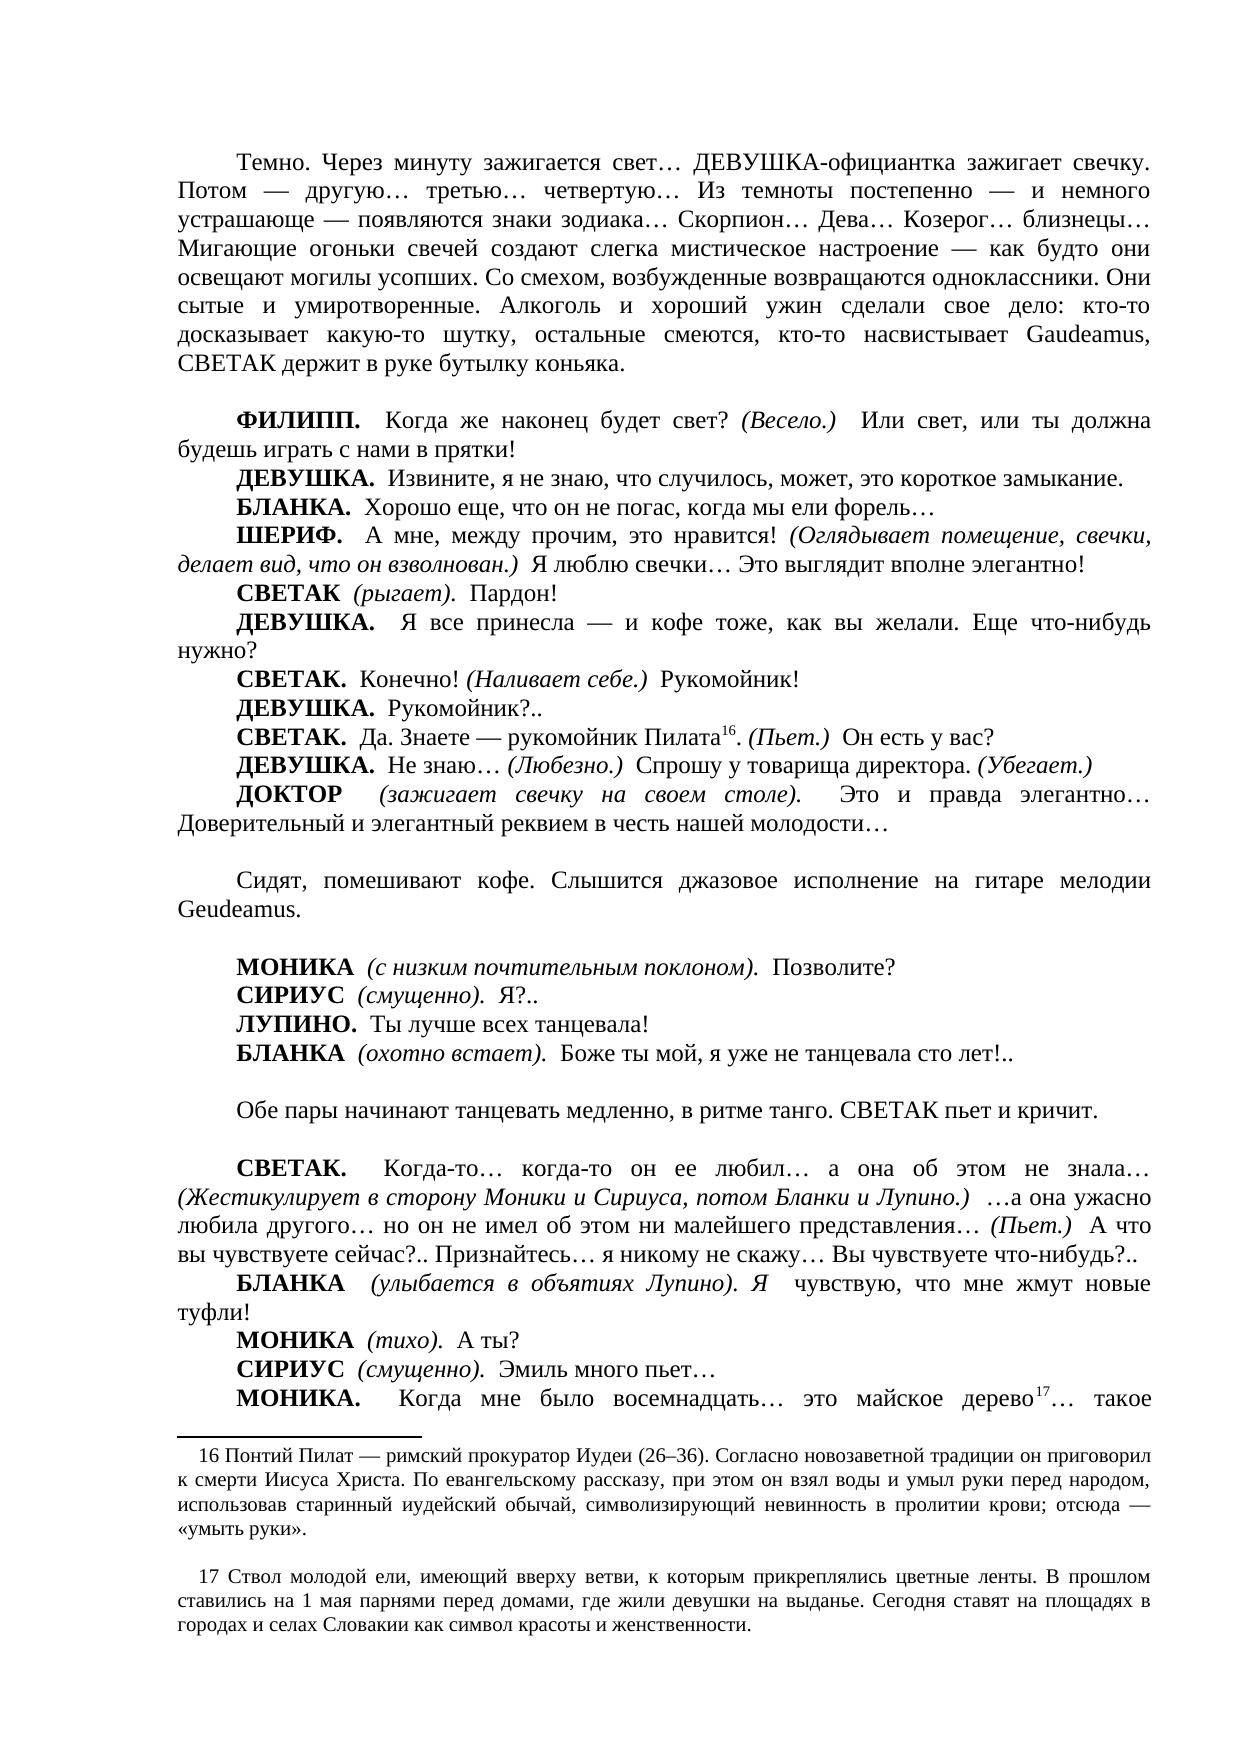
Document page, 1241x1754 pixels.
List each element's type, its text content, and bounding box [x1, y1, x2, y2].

text БЛАНКА (улыбается в объятиях Лупино). Я чувствую, что мне жмут новые туфли! [177, 1268, 1152, 1326]
text СВЕТАК (рыгает). Пардон! [177, 578, 1152, 607]
text Сидят, помешивают кофе. Слышится джазовое исполнение на гитаре мелодии Geudeamus. [177, 866, 1152, 923]
text ДЕВУШКА. Не знаю… (Любезно.) Спрошу у товарища директора. (Убегает.) [177, 751, 1152, 779]
text ДЕВУШКА. Я все принесла — и кофе тоже, как вы желали. Еще что-нибудь нужно? [177, 607, 1152, 664]
text Обе пары начинают танцевать медленно, в ритме танго. СВЕТАК пьет и кричит. [177, 1096, 1152, 1124]
text ДЕВУШКА. Рукомойник?.. [177, 693, 1152, 722]
text МОНИКА (тихо). А ты? [177, 1326, 1152, 1354]
text СИРИУС (смущенно). Я?.. [177, 981, 1152, 1009]
text СВЕТАК. Конечно! (Наливает себе.) Рукомойник! [177, 664, 1152, 693]
text ДОКТОР (зажигает свечку на своем столе). Это и правда элегантно… Доверительный и элегантный реквием в честь нашей молодости… [177, 779, 1152, 837]
text СВЕТАК. Когда-то… когда-то он ее любил… а она об этом не знала… (Жестикулирует в сторону Моники и Сириуса, потом Бланки и Лупино.) …а она ужасно любила другого… но он не имел об этом ни малейшего представления… (Пьет.) А что вы чувствуете сейчас?.. Признайтесь… я никому не скажу… Вы чувствуете что-нибудь?.. [177, 1153, 1152, 1268]
text Темно. Через минуту зажигается свет… ДЕВУШКА-официантка зажигает свечку. Потом — другую… третью… четвертую… Из темноты постепенно — и немного устрашающе — появляются знаки зодиака… Скорпион… Дева… Козерог… близнецы… Мигающие огоньки свечей создают слегка мистическое настроение — как будто они освещают могилы усопших. Со смехом, возбужденные возвращаются одноклассники. Они сытые и умиротворенные. Алкоголь и хороший ужин сделали свое дело: кто-то досказывает какую-то шутку, остальные смеются, кто-то насвистывает Gaudeamus, СВЕТАК держит в руке бутылку коньяка. [177, 147, 1152, 377]
text ЛУПИНО. Ты лучше всех танцевала! [177, 1009, 1152, 1038]
text СИРИУС (смущенно). Эмиль много пьет… [177, 1354, 1152, 1383]
text БЛАНКА (охотно встает). Боже ты мой, я уже не танцевала сто лет!.. [177, 1038, 1152, 1067]
text ФИЛИПП. Когда же наконец будет свет? (Весело.) Или свет, или ты должна будешь играть с нами в прятки! [177, 406, 1152, 463]
text ШЕРИФ. А мне, между прочим, это нравится! (Оглядывает помещение, свечки, делает вид, что он взволнован.) Я люблю свечки… Это выглядит вполне элегантно! [177, 521, 1152, 578]
text ДЕВУШКА. Извините, я не знаю, что случилось, может, это короткое замыкание. [177, 463, 1152, 492]
text БЛАНКА. Хорошо еще, что он не погас, когда мы ели форель… [177, 492, 1152, 521]
text СВЕТАК. Да. Знаете — рукомойник Пилата. (Пьет.) Он есть у вас? [177, 722, 1152, 751]
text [177, 1383, 1152, 1412]
text МОНИКА (с низким почтительным поклоном). Позволите? [177, 952, 1152, 981]
